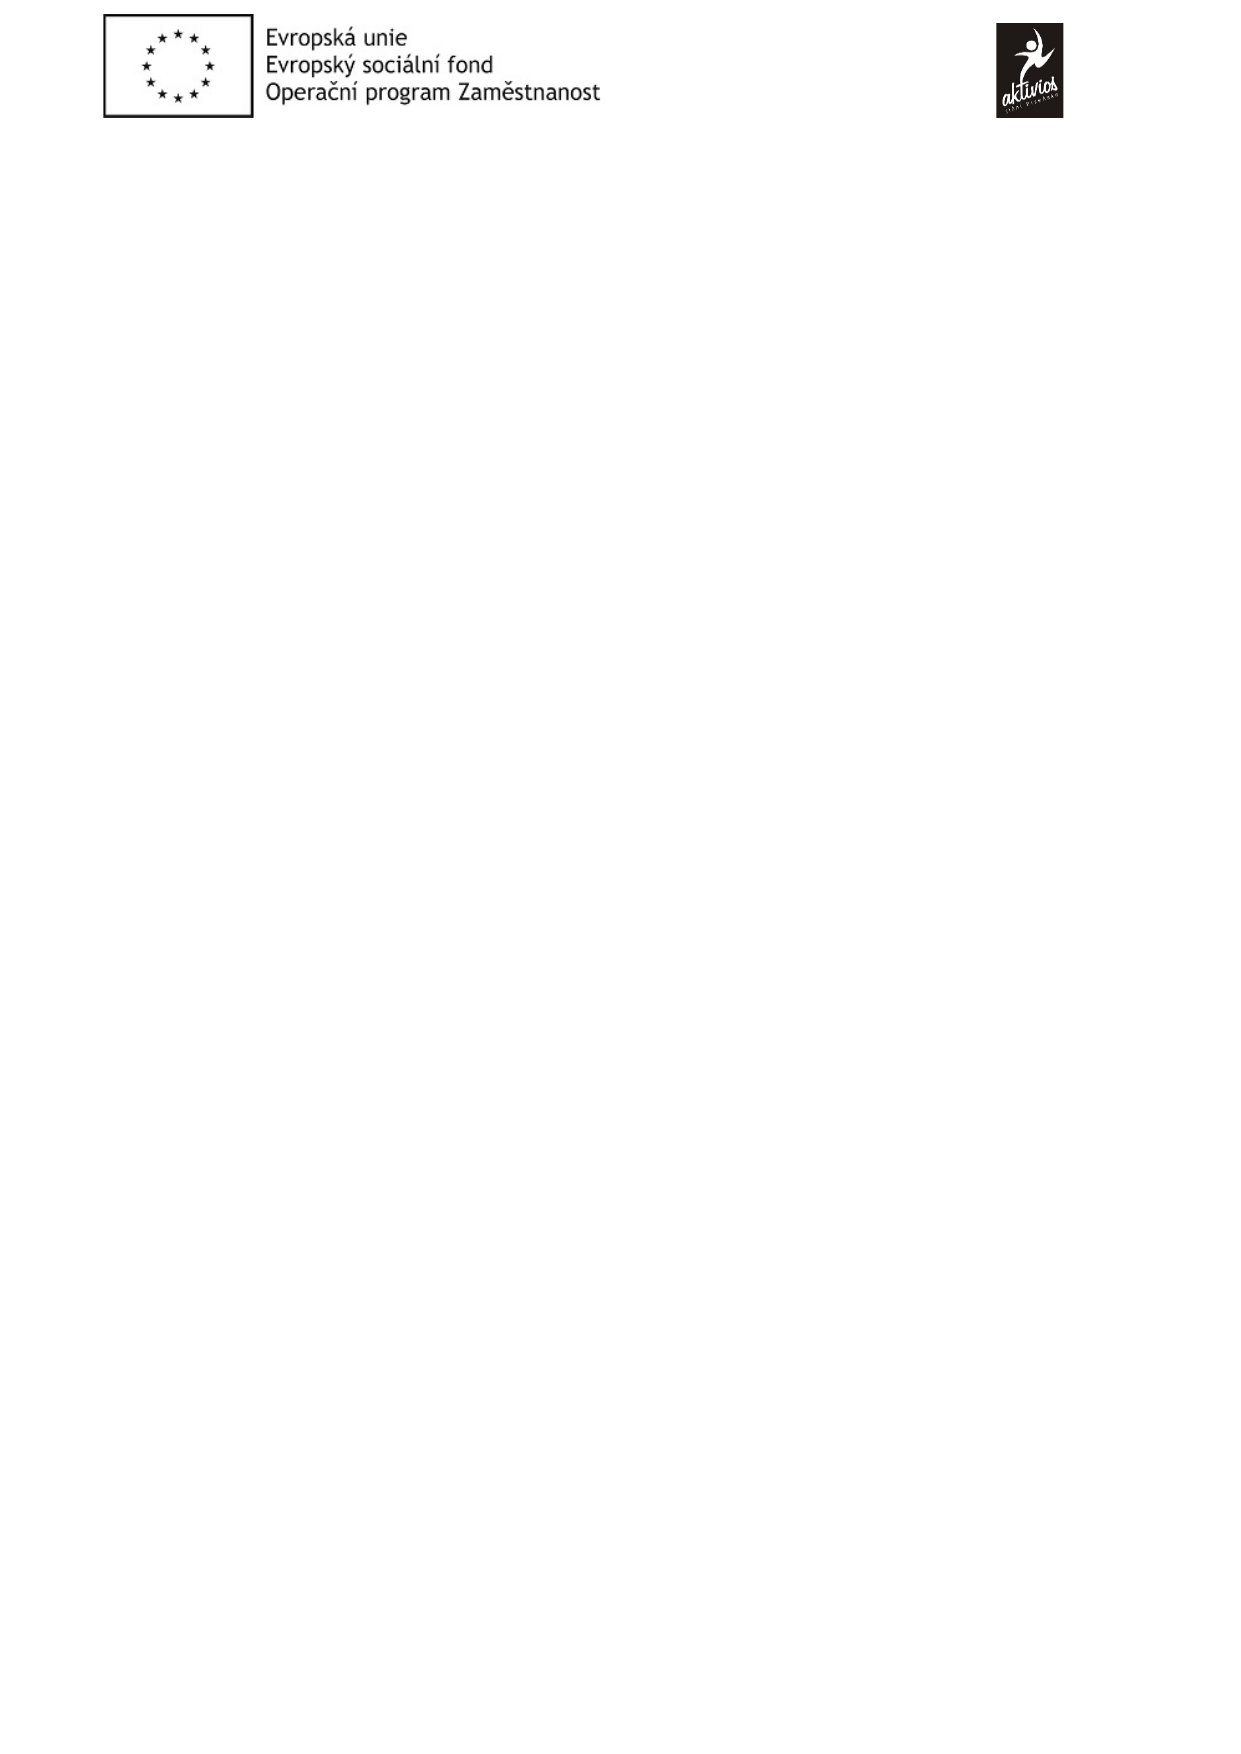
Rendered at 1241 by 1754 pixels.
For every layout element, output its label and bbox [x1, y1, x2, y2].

picture [996, 23, 1064, 118]
picture [103, 14, 601, 118]
